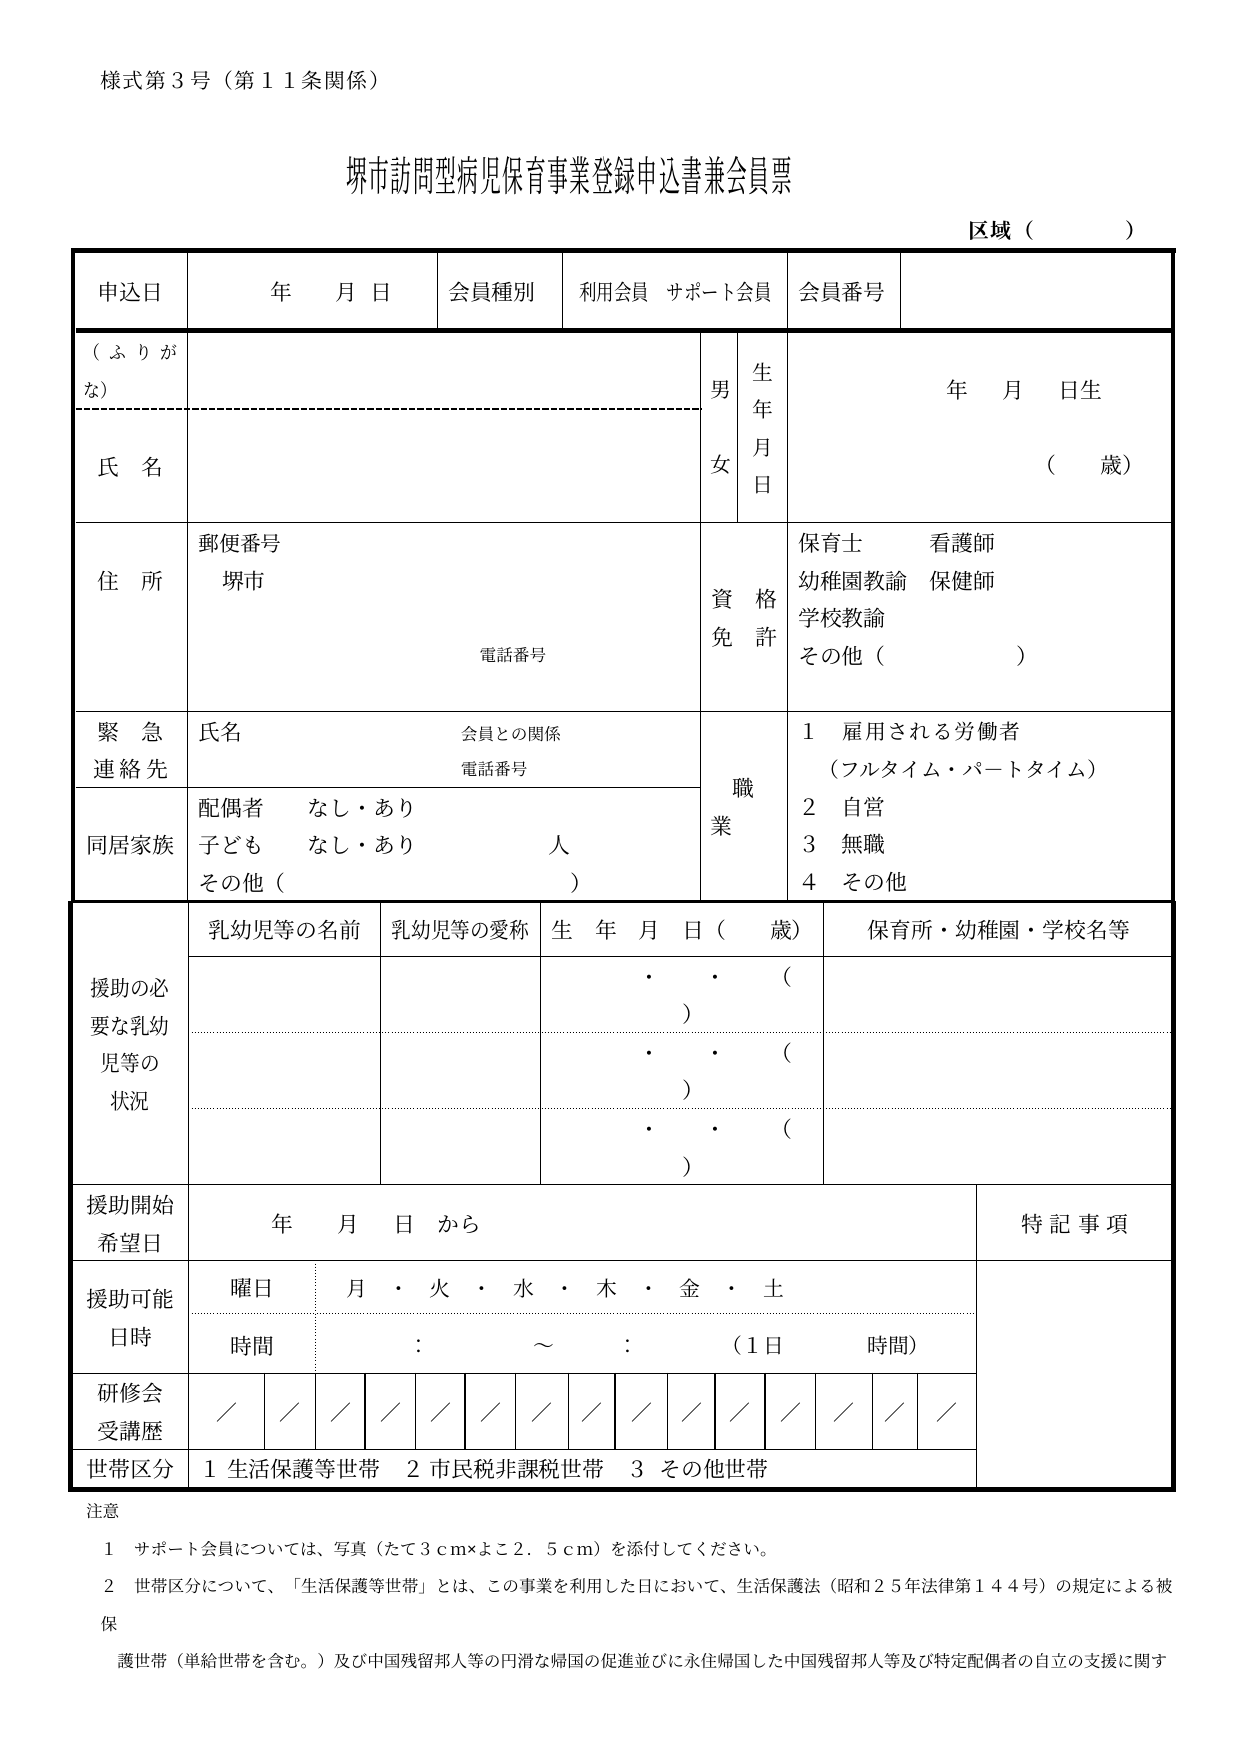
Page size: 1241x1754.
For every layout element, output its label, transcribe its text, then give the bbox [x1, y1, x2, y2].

table_cell 研修会 受講歴 [73, 1374, 188, 1448]
table_cell [977, 1261, 1171, 1487]
table_header 会員種別 [438, 253, 562, 328]
table_cell [824, 1108, 1171, 1184]
table_cell ／ [766, 1374, 815, 1448]
table_cell ／ [616, 1374, 667, 1448]
table_cell ／ [569, 1374, 614, 1448]
table_cell 氏名 会員との関係 電話番号 [188, 712, 700, 787]
table_cell ／ [189, 1374, 264, 1448]
table_cell 曜日 [189, 1261, 315, 1313]
table_header 利用会員 サポート会員 [563, 253, 787, 328]
table_cell 氏名 [75, 408, 187, 522]
table_cell （ふりがな） [75, 329, 187, 408]
table_cell [189, 1108, 380, 1184]
table_cell 年 月 日生 （ 歳） [788, 333, 1171, 522]
table_cell 特記事項 [977, 1185, 1171, 1260]
table_cell [189, 1032, 380, 1108]
table_cell [189, 957, 380, 1032]
table_cell 同居家族 [75, 788, 187, 900]
table_cell 年 月 日 から [189, 1185, 976, 1260]
table_cell ・ ・ （ ） [541, 957, 823, 1032]
table_cell 世帯区分 [73, 1450, 188, 1487]
table_header 乳幼児等の愛称 [381, 903, 540, 956]
table_cell [381, 1032, 540, 1108]
table_cell ／ [265, 1374, 315, 1448]
table_cell １ 雇用される労働者 （フルタイム・パ－トタイム） ２ 自営 ３ 無職 ４ その他 [788, 712, 1171, 900]
table_cell ： ～ ： （１日 時間） [315, 1313, 976, 1372]
table_cell [824, 957, 1171, 1032]
text 堺市訪問型病児保育事業登録申込書兼会員票 [100, 136, 1146, 211]
table_cell ／ [466, 1374, 515, 1448]
table_cell ／ [816, 1374, 872, 1448]
table_cell １ 生活保護等世帯 ２ 市民税非課税世帯 ３ その他世帯 [189, 1450, 976, 1487]
text 護世帯（単給世帯を含む。）及び中国残留邦人等の円滑な帰国の促進並びに永住帰国した中国残留邦人等及び特定配偶者の自立の支援に関す [100, 1642, 1178, 1679]
text 区域（ ） [100, 211, 1146, 248]
table_cell ／ [516, 1374, 568, 1448]
table_cell 緊急 連絡先 [75, 712, 187, 787]
table_cell 保育士 看護師 幼稚園教諭 保健師 学校教諭 その他（ ） [788, 523, 1171, 711]
table_cell 生年月日 [738, 333, 787, 522]
table_header 生 年 月 日（ 歳） [541, 903, 823, 956]
table_cell ／ [873, 1374, 917, 1448]
table_header 年 月 日 [188, 253, 437, 328]
table_cell [188, 333, 700, 408]
table_cell 援助開始 希望日 [73, 1185, 188, 1260]
table_cell 時間 [189, 1313, 315, 1372]
table_cell ／ [716, 1374, 764, 1448]
table_cell ／ [316, 1374, 364, 1448]
table_cell ・ ・ （ ） [541, 1032, 823, 1108]
table_cell 月 ・ 火 ・ 水 ・ 木 ・ 金 ・ 土 [315, 1261, 976, 1313]
table_header 保育所・幼稚園・学校名等 [824, 903, 1171, 956]
text 注意 [86, 1492, 1146, 1529]
table_cell 援助可能日時 [73, 1261, 188, 1372]
text １ サポート会員については、写真（たて３ｃｍ×よこ２．５ｃｍ）を添付してください。 [100, 1529, 1146, 1567]
table_header 乳幼児等の名前 [189, 903, 380, 956]
text 様式第３号（第１１条関係） [100, 61, 1146, 98]
table_cell 職 業 [701, 712, 787, 900]
table_cell [824, 1032, 1171, 1108]
text ２ 世帯区分について、「生活保護等世帯」とは、この事業を利用した日において、生活保護法（昭和２５年法律第１４４号）の規定による被保 [100, 1567, 1178, 1642]
table_cell ／ [918, 1374, 976, 1448]
table_header 申込日 [75, 253, 187, 328]
table_header 援助の必要な乳幼児等の 状況 [73, 903, 188, 1184]
table_cell 配偶者 なし・あり 子ども なし・あり 人 その他（ ） [188, 788, 700, 900]
table_header 会員番号 [788, 253, 900, 328]
table_cell 資 格 免 許 [701, 523, 787, 711]
table_cell [381, 957, 540, 1032]
table_cell 男 女 [701, 333, 737, 522]
table_cell ／ [668, 1374, 714, 1448]
table_cell ・ ・ （ ） [541, 1108, 823, 1184]
table_cell ／ [416, 1374, 464, 1448]
table_cell [381, 1108, 540, 1184]
table_cell 郵便番号 堺市 電話番号 [188, 523, 700, 711]
table_cell [188, 408, 700, 522]
table_header [901, 253, 1171, 328]
table_cell 住所 [75, 523, 187, 711]
table_cell ／ [366, 1374, 415, 1448]
